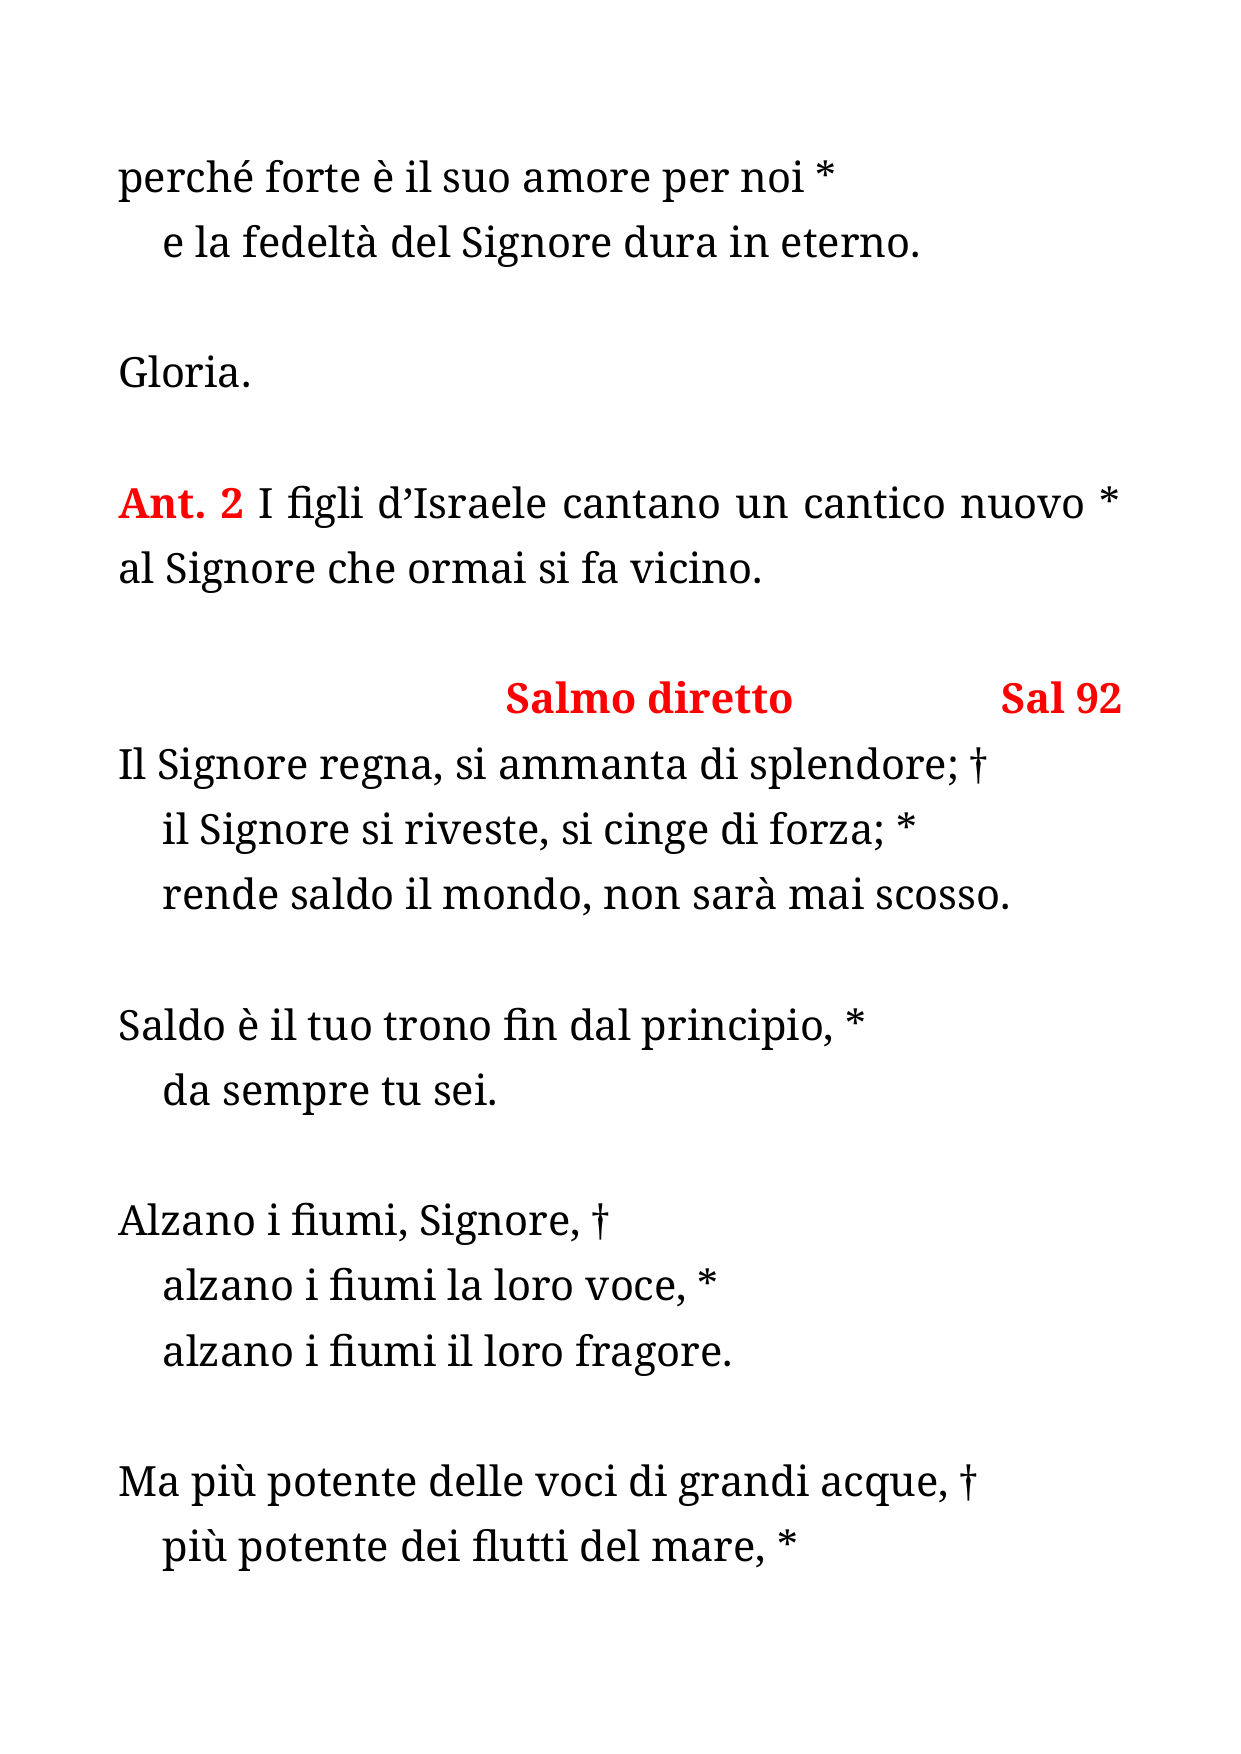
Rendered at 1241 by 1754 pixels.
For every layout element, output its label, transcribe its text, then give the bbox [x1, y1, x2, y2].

text Ant. 2 I figli d’Israele cantano un cantico nuovo * al Signore che ormai si fa vicino. [118, 474, 1122, 596]
text Il Signore regna, si ammanta di splendore; † [118, 734, 1122, 791]
text da sempre tu sei. [118, 1061, 1122, 1117]
text alzano i fiumi il loro fragore. [118, 1321, 1122, 1378]
text Alzano i fiumi, Signore, † [118, 1191, 1122, 1248]
text rende saldo il mondo, non sarà mai scosso. [118, 865, 1122, 922]
text Salmo diretto Sal 92 [118, 669, 1122, 726]
text Saldo è il tuo trono fin dal principio, * [118, 995, 1122, 1052]
text perché forte è il suo amore per noi * [118, 148, 1122, 204]
text Gloria. [118, 343, 1122, 400]
text e la fedeltà del Signore dura in eterno. [118, 213, 1122, 269]
text alzano i fiumi la loro voce, * [118, 1256, 1122, 1313]
text Ma più potente delle voci di grandi acque, † [118, 1452, 1122, 1508]
text il Signore si riveste, si cinge di forza; * [118, 800, 1122, 856]
text più potente dei flutti del mare, * [118, 1517, 1122, 1574]
